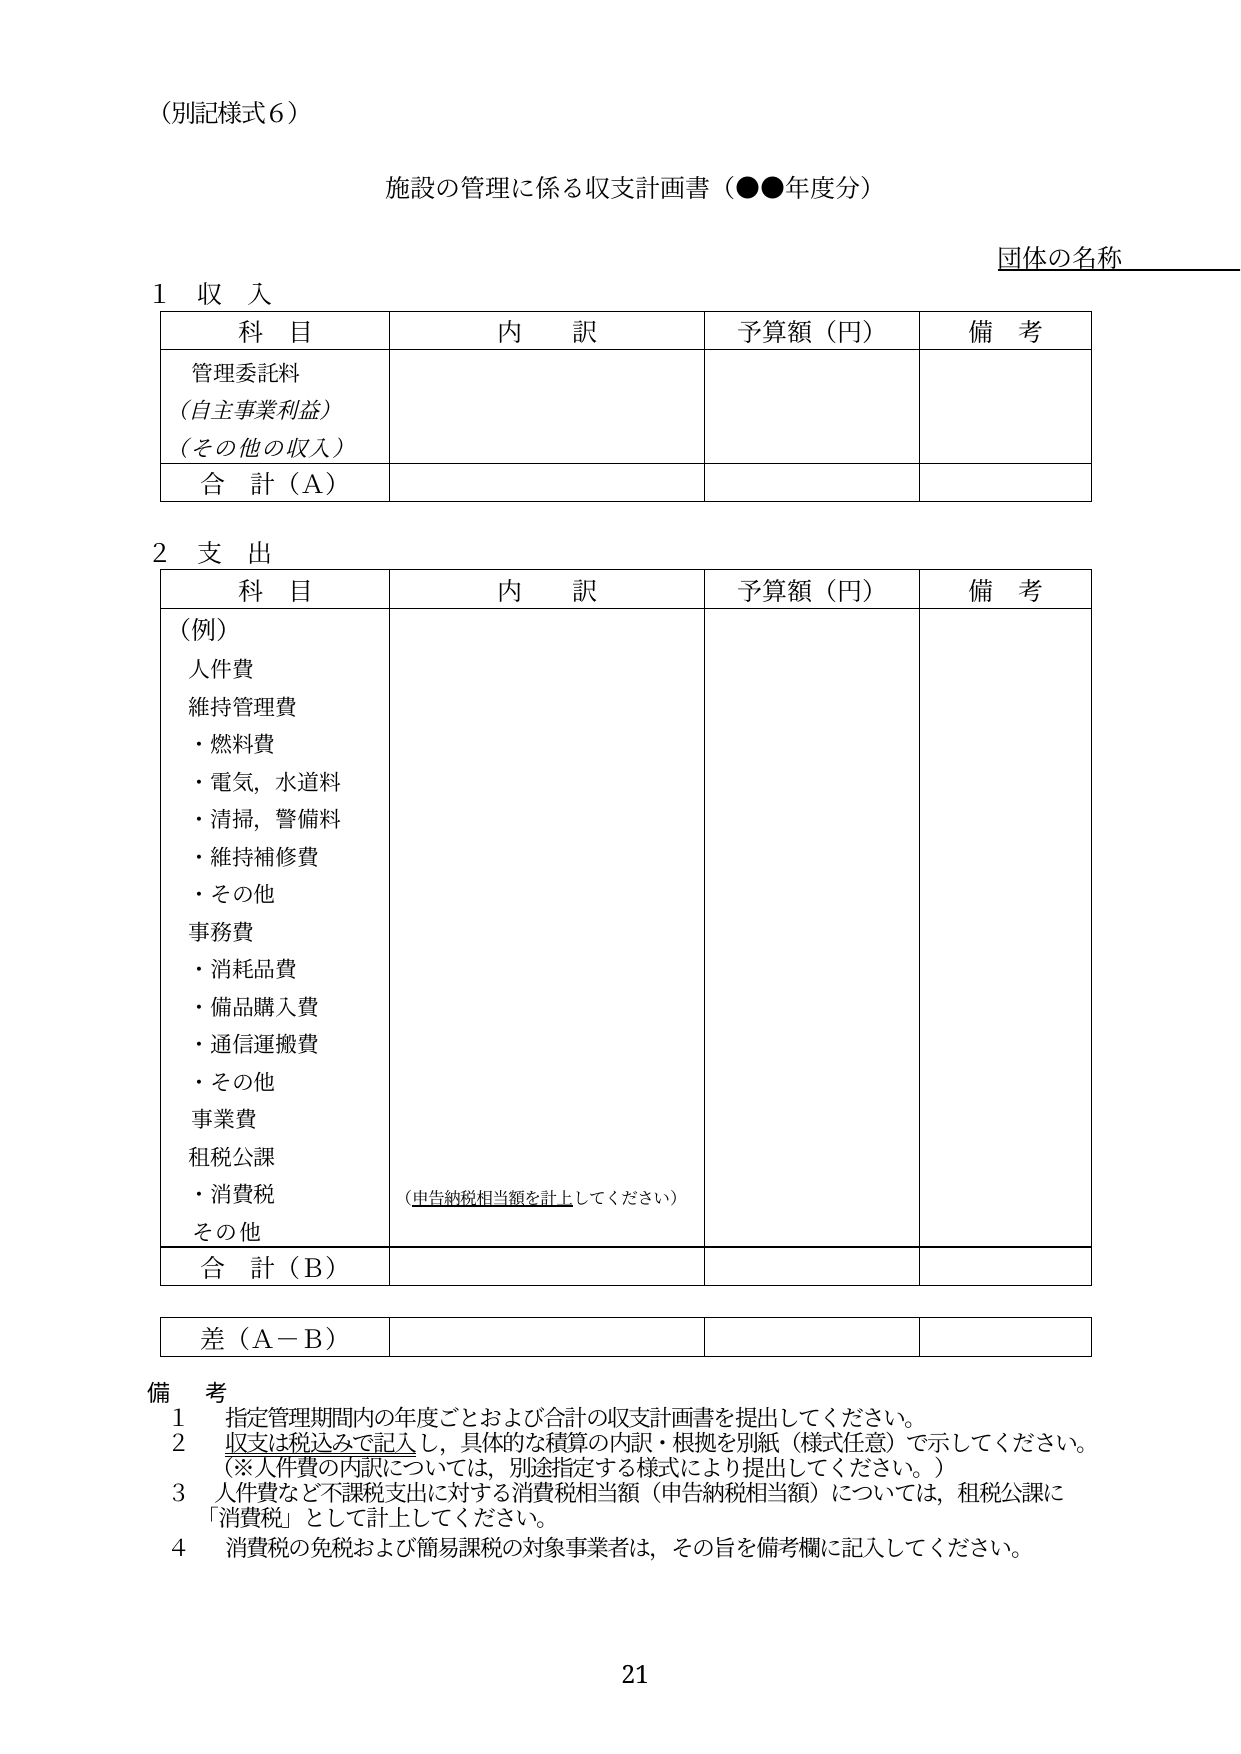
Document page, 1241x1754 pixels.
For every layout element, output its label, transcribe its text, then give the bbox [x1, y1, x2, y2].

table_header 備 考 [920, 312, 1091, 349]
table_header 科 目 [161, 570, 389, 608]
table_header 備 考 [920, 570, 1091, 608]
table_header 差（Ａ－Ｂ） [161, 1318, 389, 1356]
table_cell 合 計（Ａ） [161, 464, 389, 501]
table_header [390, 1318, 704, 1356]
table_cell [920, 350, 1091, 463]
text ４ 消費税の免税および簡易課税の対象事業者は，その旨を備考欄に記入してください。 [148, 1537, 1122, 1562]
table_cell [705, 350, 919, 463]
text 備 考 [148, 1382, 1122, 1407]
text 団体の名称 [148, 239, 1122, 274]
table_cell （例） 人件費 維持管理費 ・燃料費 ・電気，水道料 ・清掃，警備料 ・維持補修費 ・その他 事務費 ・消耗品費 ・備品購入費 ・通信運搬費 ・その他 事業費 租税公課 ・消費税 その他 [161, 609, 389, 1246]
table_cell 管理委託料 （自主事業利益） （その他の収入） [161, 350, 389, 463]
text （※人件費の内訳については，別途指定する様式により提出してください。） [148, 1457, 1122, 1482]
table_header 科 目 [161, 312, 389, 349]
table_header [920, 1318, 1091, 1356]
table_header 内 訳 [390, 312, 704, 349]
table_cell [390, 350, 704, 463]
table_cell [920, 1248, 1091, 1285]
table_cell [390, 1248, 704, 1285]
text １ 指定管理期間内の年度ごとおよび合計の収支計画書を提出してください。 [148, 1407, 1122, 1432]
table_cell [920, 464, 1091, 501]
table_cell 合 計（Ｂ） [161, 1248, 389, 1285]
table_cell （申告納税相当額を計上してください） [390, 609, 704, 1246]
table_cell [705, 609, 919, 1246]
text ３ 人件費など不課税支出に対する消費税相当額（申告納税相当額）については，租税公課に [148, 1482, 1122, 1507]
table_cell [920, 609, 1091, 1246]
text 施設の管理に係る収支計画書（●●年度分） [148, 169, 1122, 204]
table_header 予算額（円） [705, 312, 919, 349]
table_header 予算額（円） [705, 570, 919, 608]
text 「消費税」として計上してください。 [148, 1507, 1122, 1532]
table_cell [705, 1248, 919, 1285]
text ２ 収支は税込みで記入し，具体的な積算の内訳・根拠を別紙（様式任意）で示してください。 [148, 1432, 1122, 1457]
table_cell [390, 464, 704, 501]
text （別記様式６） [148, 94, 1122, 129]
table_header 内 訳 [390, 570, 704, 608]
text ２ 支 出 [148, 533, 1122, 569]
table_cell [705, 464, 919, 501]
table_header [705, 1318, 919, 1356]
text １ 収 入 [148, 274, 1122, 311]
